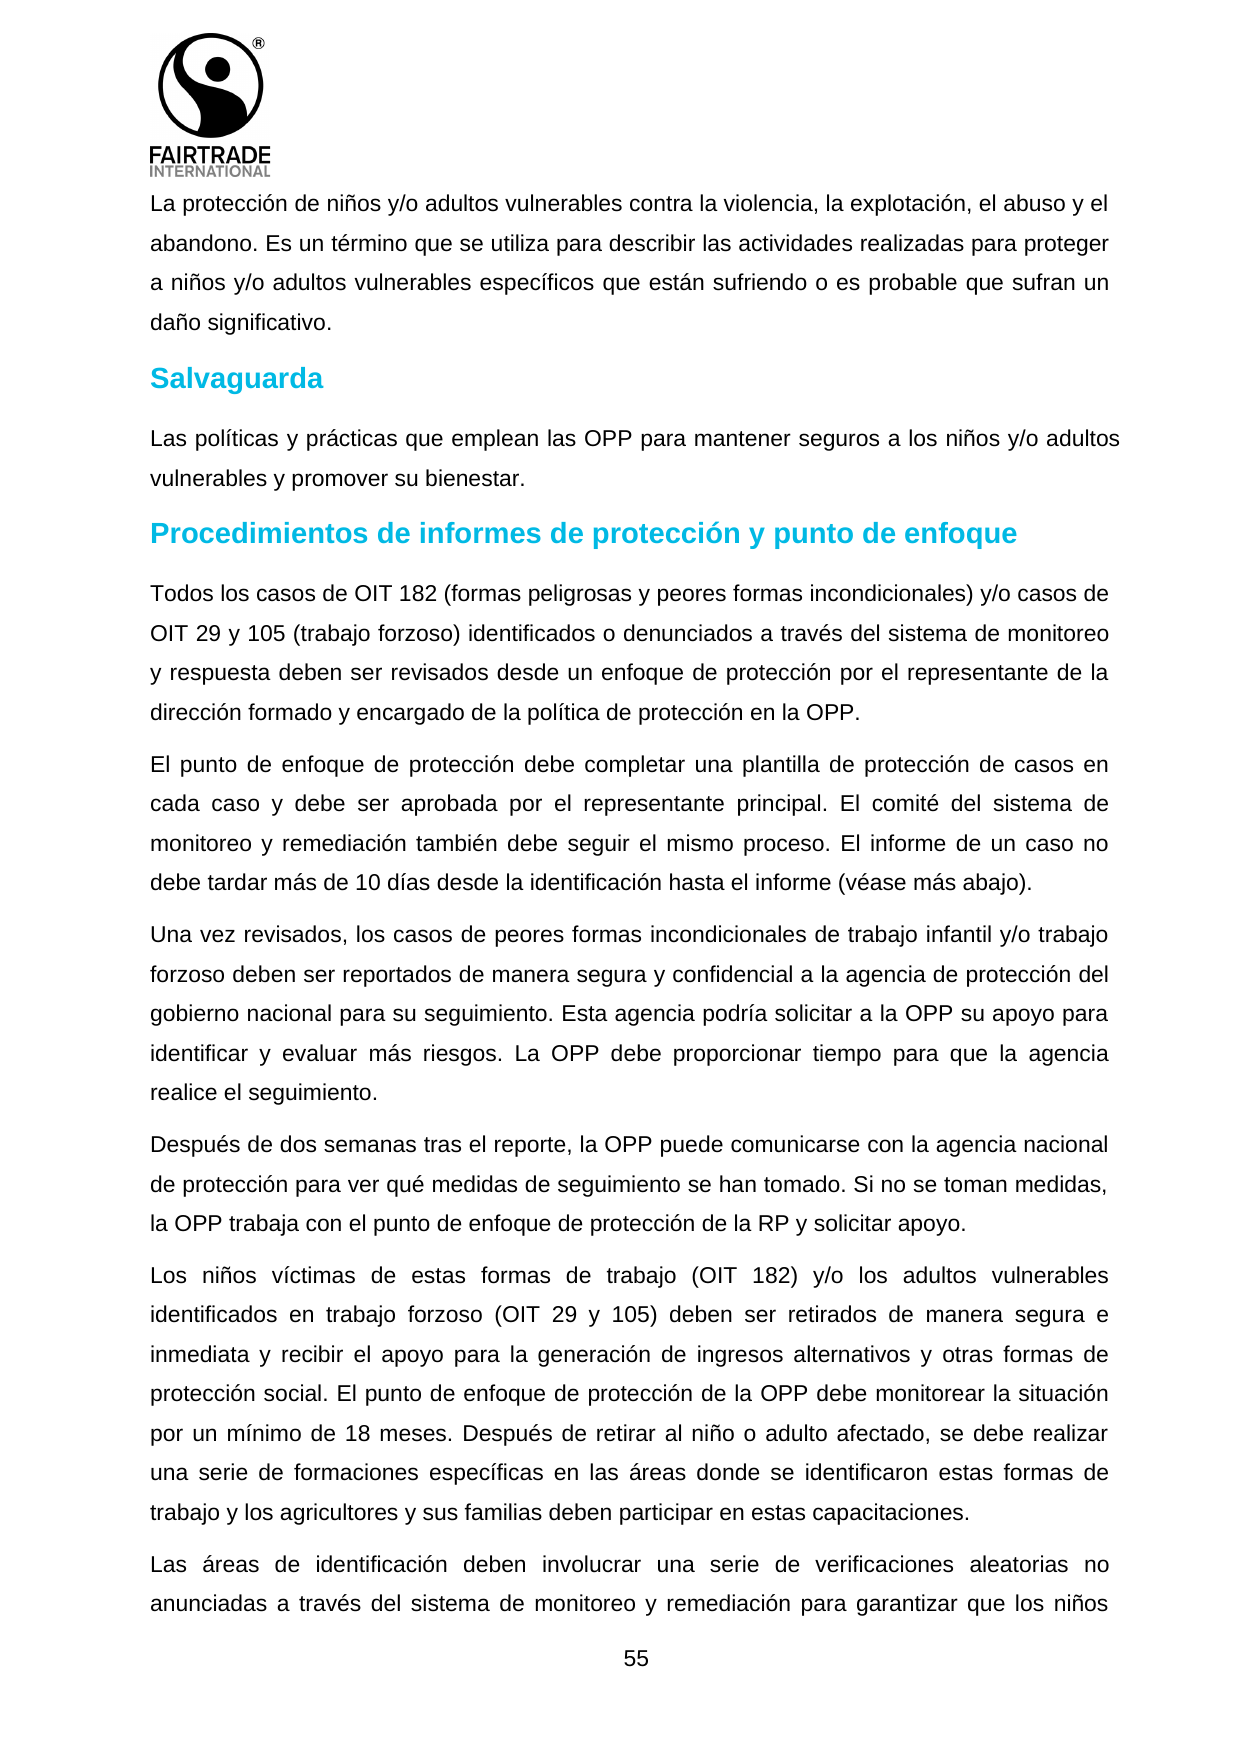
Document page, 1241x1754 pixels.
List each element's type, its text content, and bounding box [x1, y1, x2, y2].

text Salvaguarda [150, 361, 1122, 395]
text Los niños víctimas de estas formas de trabajo (OIT 182) y/o los adultos vulnerables identificados en trabajo forzoso (OIT 29 y 105) deben ser retirados de manera segura e inmediata y recibir el apoyo para la generación de ingresos alternativos y otras formas de protección social. El punto de enfoque de protección de la OPP debe monitorear la situación por un mínimo de 18 meses. Después de retirar al niño o adulto afectado, se debe realizar una serie de formaciones específicas en las áreas donde se identificaron estas formas de trabajo y los agricultores y sus familias deben participar en estas capacitaciones. [150, 1262, 1110, 1525]
picture [150, 32, 271, 177]
text El punto de enfoque de protección debe completar una plantilla de protección de casos en cada caso y debe ser aprobada por el representante principal. El comité del sistema de monitoreo y remediación también debe seguir el mismo proceso. El informe de un caso no debe tardar más de 10 días desde la identificación hasta el informe (véase más abajo). [150, 751, 1110, 896]
text Las políticas y prácticas que emplean las OPP para mantener seguros a los niños y/o adultos vulnerables y promover su bienestar. [150, 425, 1122, 491]
text Procedimientos de informes de protección y punto de enfoque [150, 517, 1122, 550]
text La protección de niños y/o adultos vulnerables contra la violencia, la explotación, el abuso y el abandono. Es un término que se utiliza para describir las actividades realizadas para proteger a niños y/o adultos vulnerables específicos que están sufriendo o es probable que sufran un daño significativo. [150, 190, 1110, 335]
text Una vez revisados, los casos de peores formas incondicionales de trabajo infantil y/o trabajo forzoso deben ser reportados de manera segura y confidencial a la agencia de protección del gobierno nacional para su seguimiento. Esta agencia podría solicitar a la OPP su apoyo para identificar y evaluar más riesgos. La OPP debe proporcionar tiempo para que la agencia realice el seguimiento. [150, 921, 1110, 1105]
text Después de dos semanas tras el reporte, la OPP puede comunicarse con la agencia nacional de protección para ver qué medidas de seguimiento se han tomado. Si no se toman medidas, la OPP trabaja con el punto de enfoque de protección de la RP y solicitar apoyo. [150, 1131, 1109, 1236]
text Todos los casos de OIT 182 (formas peligrosas y peores formas incondicionales) y/o casos de OIT 29 y 105 (trabajo forzoso) identificados o denunciados a través del sistema de monitoreo y respuesta deben ser revisados desde un enfoque de protección por el representante de la dirección formado y encargado de la política de protección en la OPP. [150, 580, 1110, 725]
